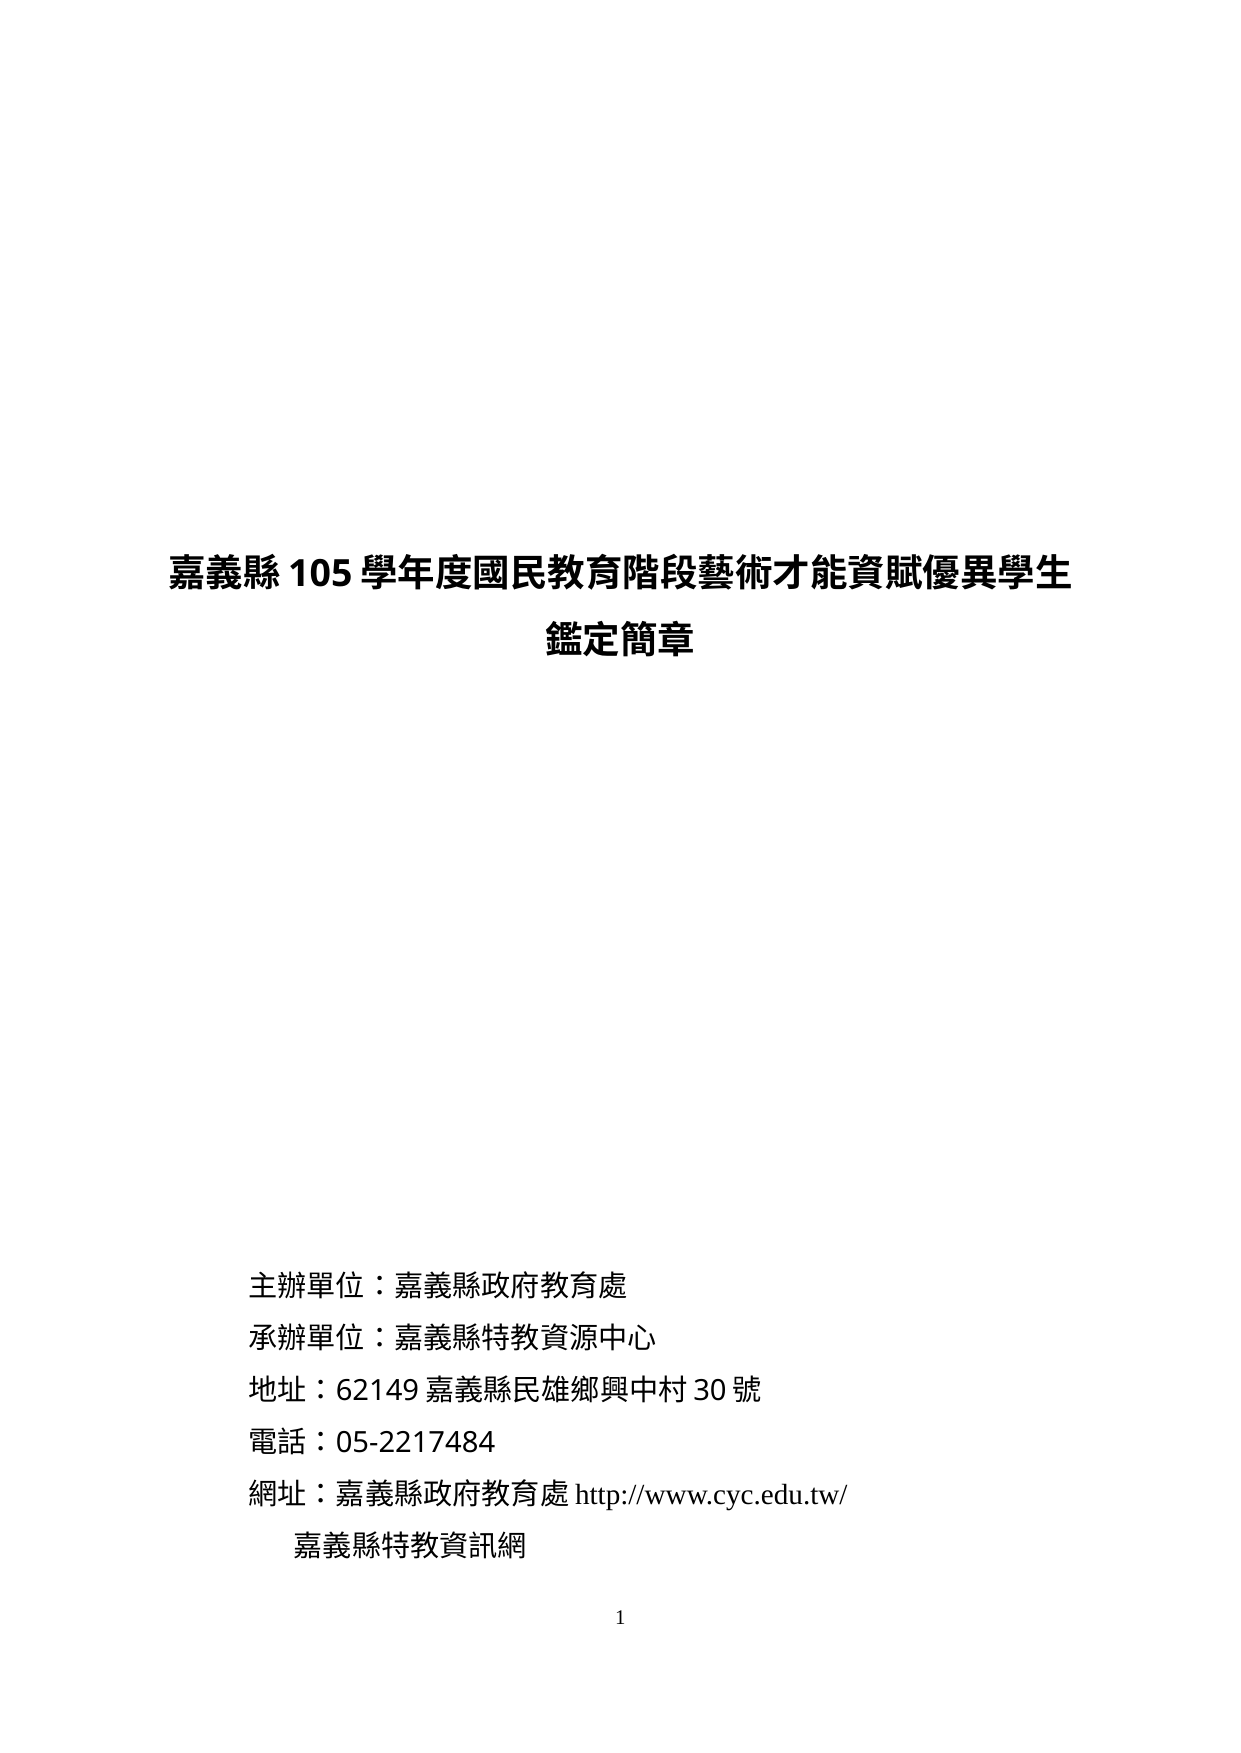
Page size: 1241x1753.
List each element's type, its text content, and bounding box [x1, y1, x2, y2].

text 嘉義縣105學年度國民教育階段藝術才能資賦優異學生 [89, 543, 1152, 597]
text 承辦單位：嘉義縣特教資源中心 [89, 1307, 1152, 1359]
text 網址：嘉義縣政府教育處http://www.cyc.edu.tw/ [89, 1463, 1152, 1515]
text 主辦單位：嘉義縣政府教育處 [89, 1254, 1152, 1307]
text 電話：05-2217484 [89, 1411, 1152, 1463]
text 嘉義縣特教資訊網 [89, 1515, 1152, 1567]
text 鑑定簡章 [89, 610, 1152, 664]
text 地址：62149嘉義縣民雄鄉興中村30號 [89, 1359, 1152, 1411]
